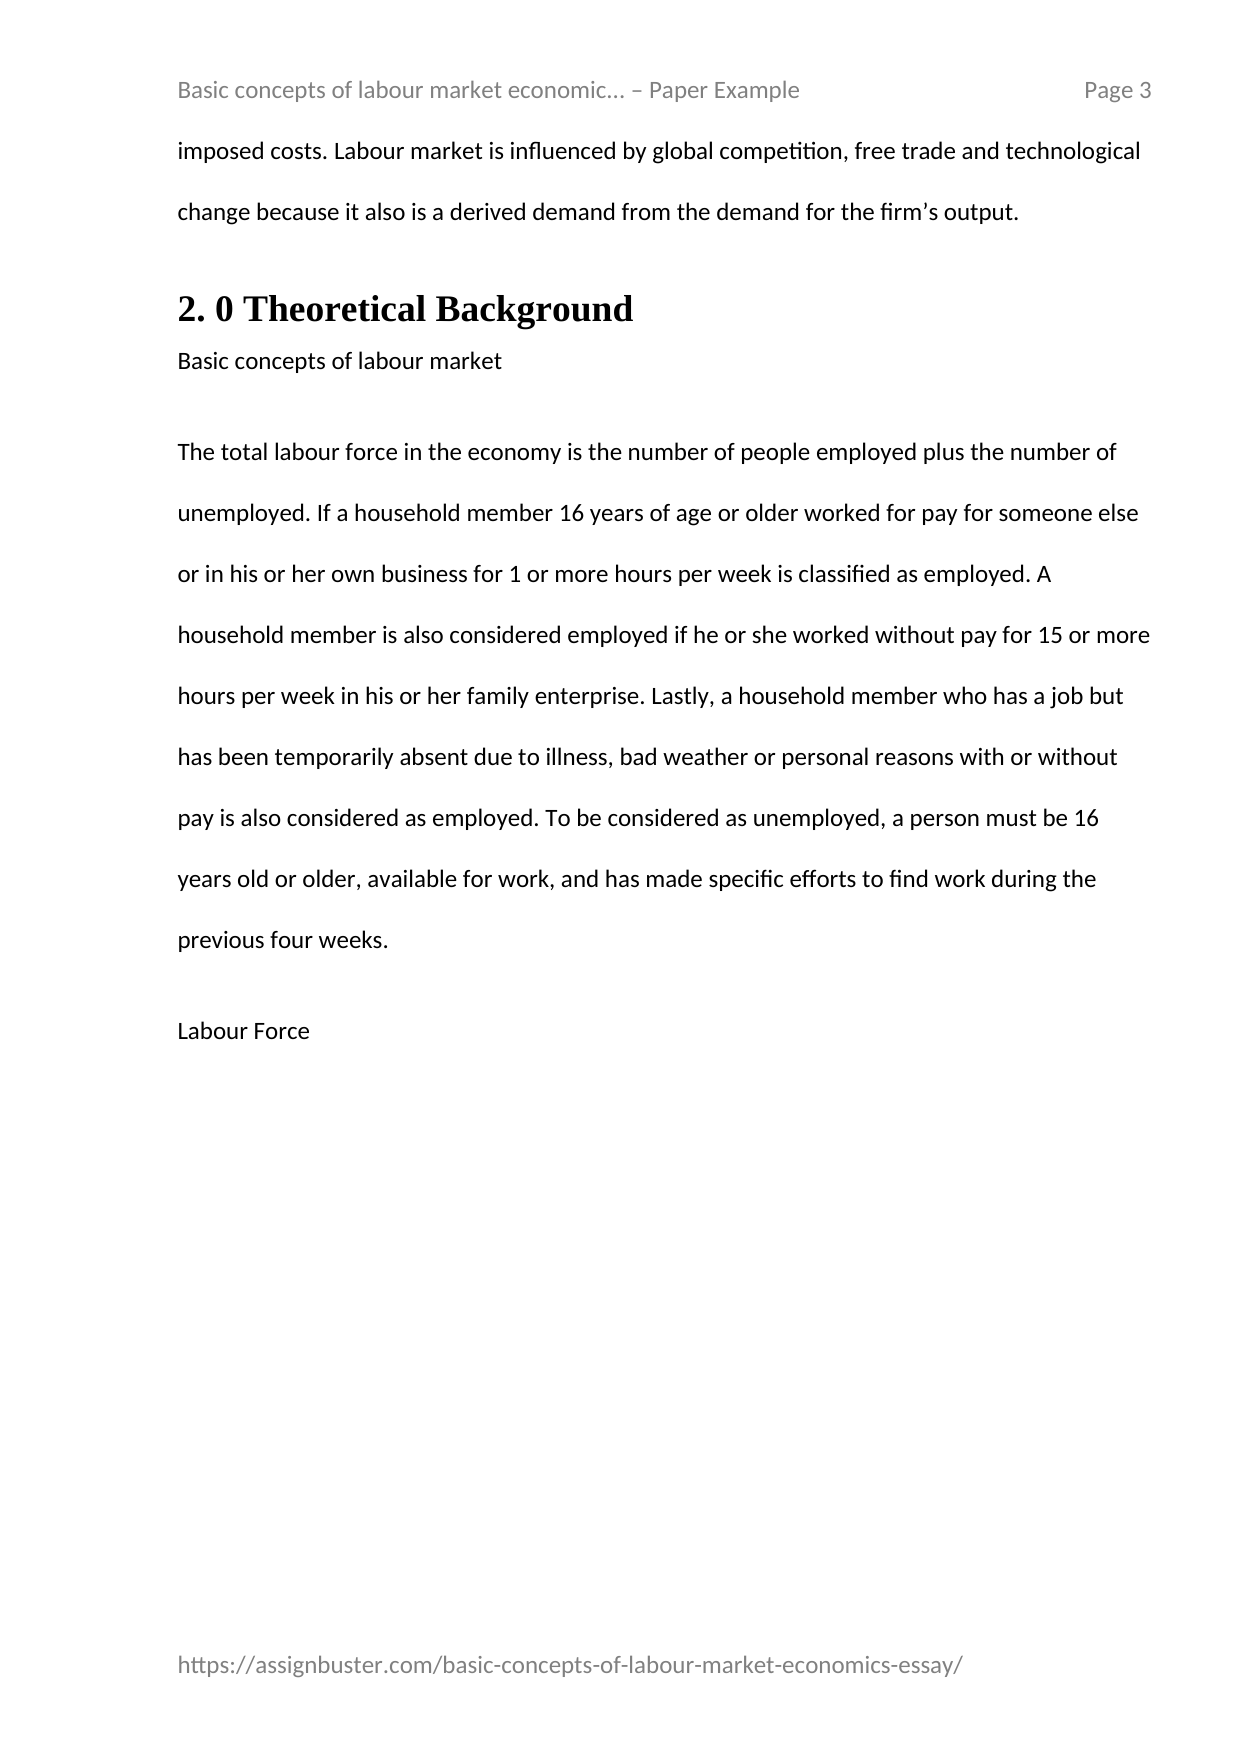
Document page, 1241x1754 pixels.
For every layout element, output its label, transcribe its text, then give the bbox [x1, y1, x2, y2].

text Basic concepts of labour market [177, 345, 1152, 376]
text The total labour force in the economy is the number of people employed plus the number of unemployed. If a household member 16 years of age or older worked for pay for someone else or in his or her own business for 1 or more hours per week is classified as employed. A household member is also considered employed if he or she worked without pay for 15 or more hours per week in his or her family enterprise. Lastly, a household member who has a job but has been temporarily absent due to illness, bad weather or personal reasons with or without pay is also considered as employed. To be considered as unemployed, a person must be 16 years old or older, available for work, and has made specific efforts to find work during the previous four weeks. [177, 436, 1152, 955]
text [177, 135, 1152, 226]
text Labour Force [177, 1015, 1152, 1045]
subtitle 2. 0 Theoretical Background [177, 286, 1152, 329]
